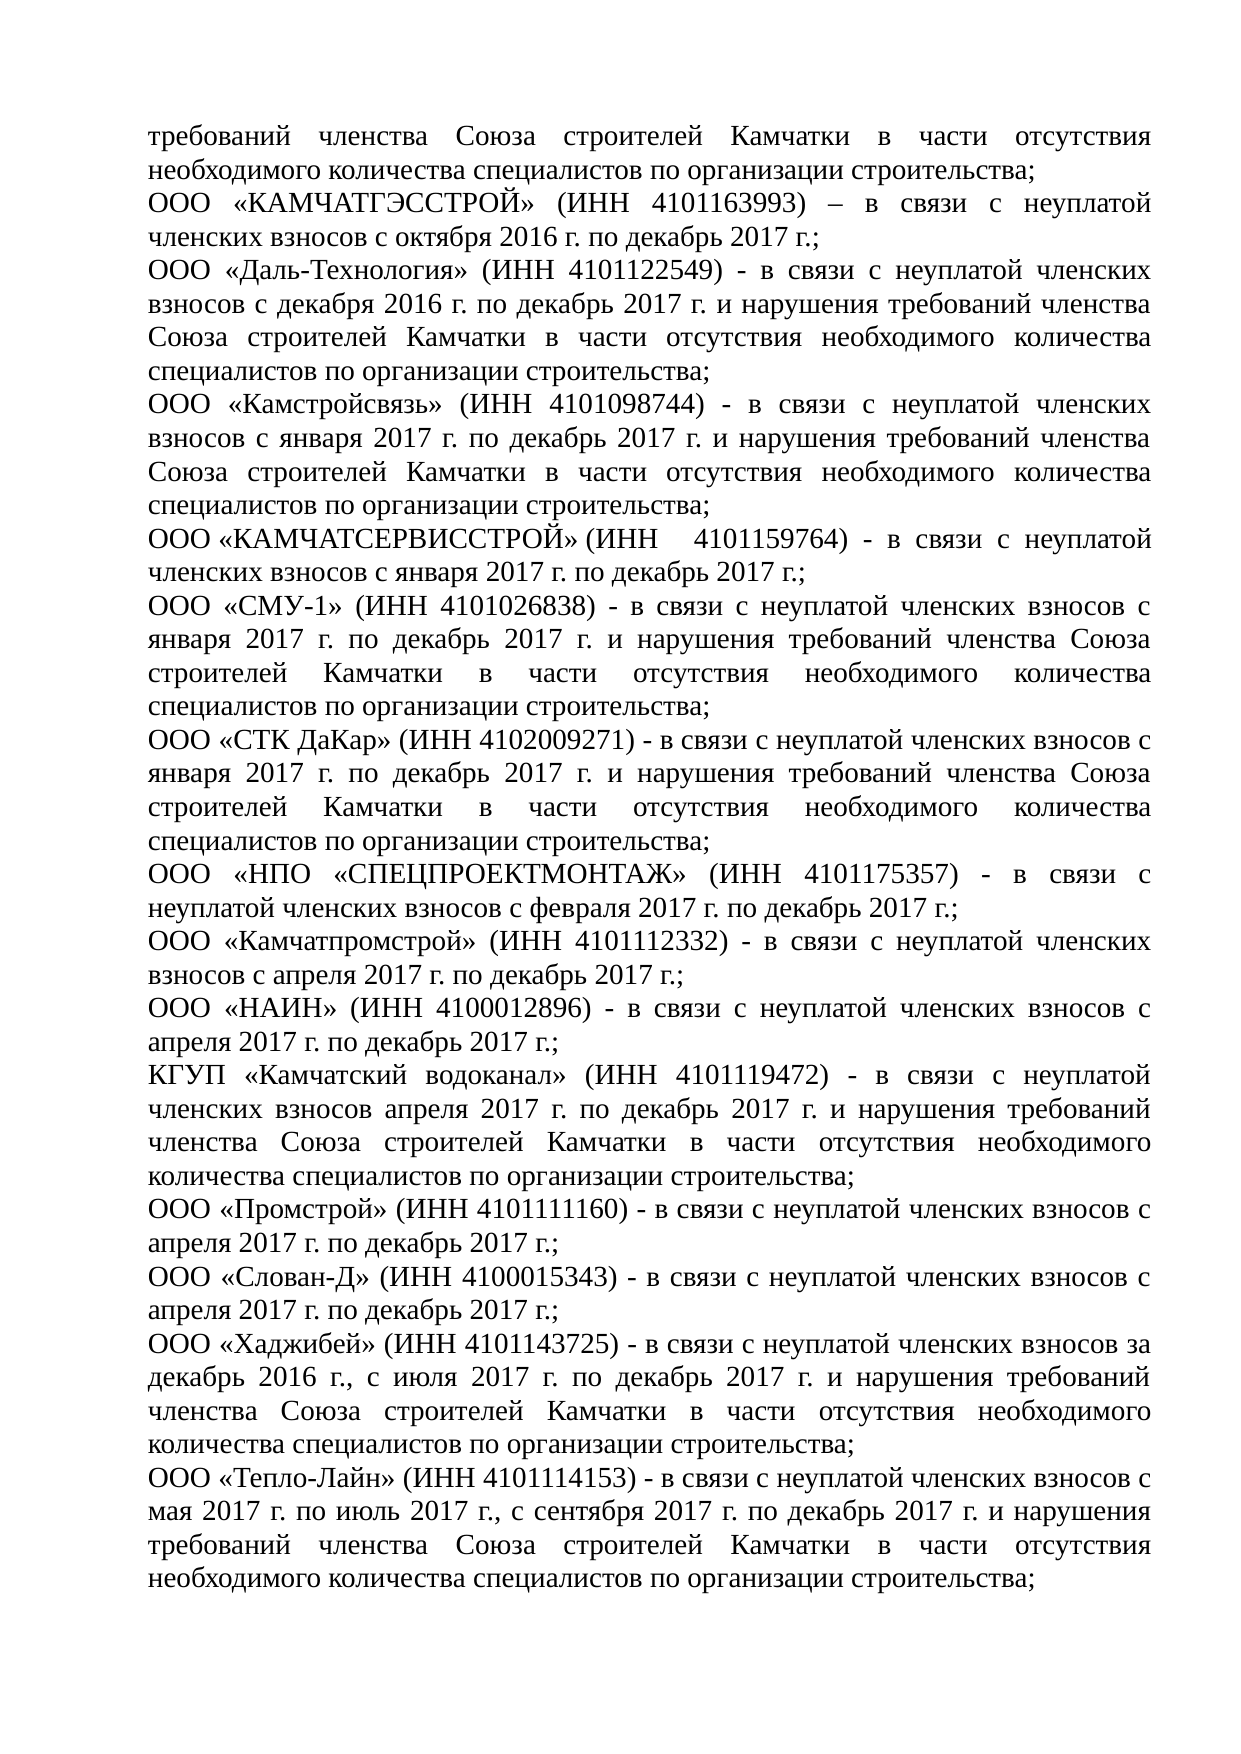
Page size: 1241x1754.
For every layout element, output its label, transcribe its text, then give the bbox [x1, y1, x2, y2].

text ООО «Тепло-Лайн» (ИНН 4101114153) - в связи с неуплатой членских взносов с мая 2017 г. по июль 2017 г., с сентября 2017 г. по декабрь 2017 г. и нарушения требований членства Союза строителей Камчатки в части отсутствия необходимого количества специалистов по организации строительства; [148, 1460, 1152, 1594]
text ООО «Камчатпромстрой» (ИНН 4101112332) - в связи с неуплатой членских взносов с апреля 2017 г. по декабрь 2017 г.; [148, 923, 1152, 990]
text КГУП «Камчатский водоканал» (ИНН 4101119472) - в связи с неуплатой членских взносов апреля 2017 г. по декабрь 2017 г. и нарушения требований членства Союза строителей Камчатки в части отсутствия необходимого количества специалистов по организации строительства; [148, 1057, 1152, 1192]
text ООО «СМУ-1» (ИНН 4101026838) - в связи с неуплатой членских взносов с января 2017 г. по декабрь 2017 г. и нарушения требований членства Союза строителей Камчатки в части отсутствия необходимого количества специалистов по организации строительства; [148, 588, 1152, 722]
text ООО «КАМЧАТСЕРВИССТРОЙ» (ИНН 4101159764) - в связи с неуплатой членских взносов с января 2017 г. по декабрь 2017 г.; [148, 521, 1152, 588]
text ООО «Слован-Д» (ИНН 4100015343) - в связи с неуплатой членских взносов с апреля 2017 г. по декабрь 2017 г.; [148, 1259, 1152, 1326]
text ООО «СТК ДаКар» (ИНН 4102009271) - в связи с неуплатой членских взносов с января 2017 г. по декабрь 2017 г. и нарушения требований членства Союза строителей Камчатки в части отсутствия необходимого количества специалистов по организации строительства; [148, 722, 1152, 856]
text ООО «КАМЧАТГЭССТРОЙ» (ИНН 4101163993) – в связи с неуплатой членских взносов с октября 2016 г. по декабрь 2017 г.; [148, 185, 1152, 252]
text ООО «Промстрой» (ИНН 4101111160) - в связи с неуплатой членских взносов с апреля 2017 г. по декабрь 2017 г.; [148, 1192, 1152, 1259]
text ООО «НАИН» (ИНН 4100012896) - в связи с неуплатой членских взносов с апреля 2017 г. по декабрь 2017 г.; [148, 990, 1152, 1057]
text ООО «Камстройсвязь» (ИНН 4101098744) - в связи с неуплатой членских взносов с января 2017 г. по декабрь 2017 г. и нарушения требований членства Союза строителей Камчатки в части отсутствия необходимого количества специалистов по организации строительства; [148, 387, 1152, 521]
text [148, 118, 1152, 185]
text ООО «НПО «СПЕЦПРОЕКТМОНТАЖ» (ИНН 4101175357) - в связи с неуплатой членских взносов с февраля 2017 г. по декабрь 2017 г.; [148, 856, 1152, 923]
text ООО «Хаджибей» (ИНН 4101143725) - в связи с неуплатой членских взносов за декабрь 2016 г., с июля 2017 г. по декабрь 2017 г. и нарушения требований членства Союза строителей Камчатки в части отсутствия необходимого количества специалистов по организации строительства; [148, 1326, 1152, 1460]
text ООО «Даль-Технология» (ИНН 4101122549) - в связи с неуплатой членских взносов с декабря 2016 г. по декабрь 2017 г. и нарушения требований членства Союза строителей Камчатки в части отсутствия необходимого количества специалистов по организации строительства; [148, 252, 1152, 387]
